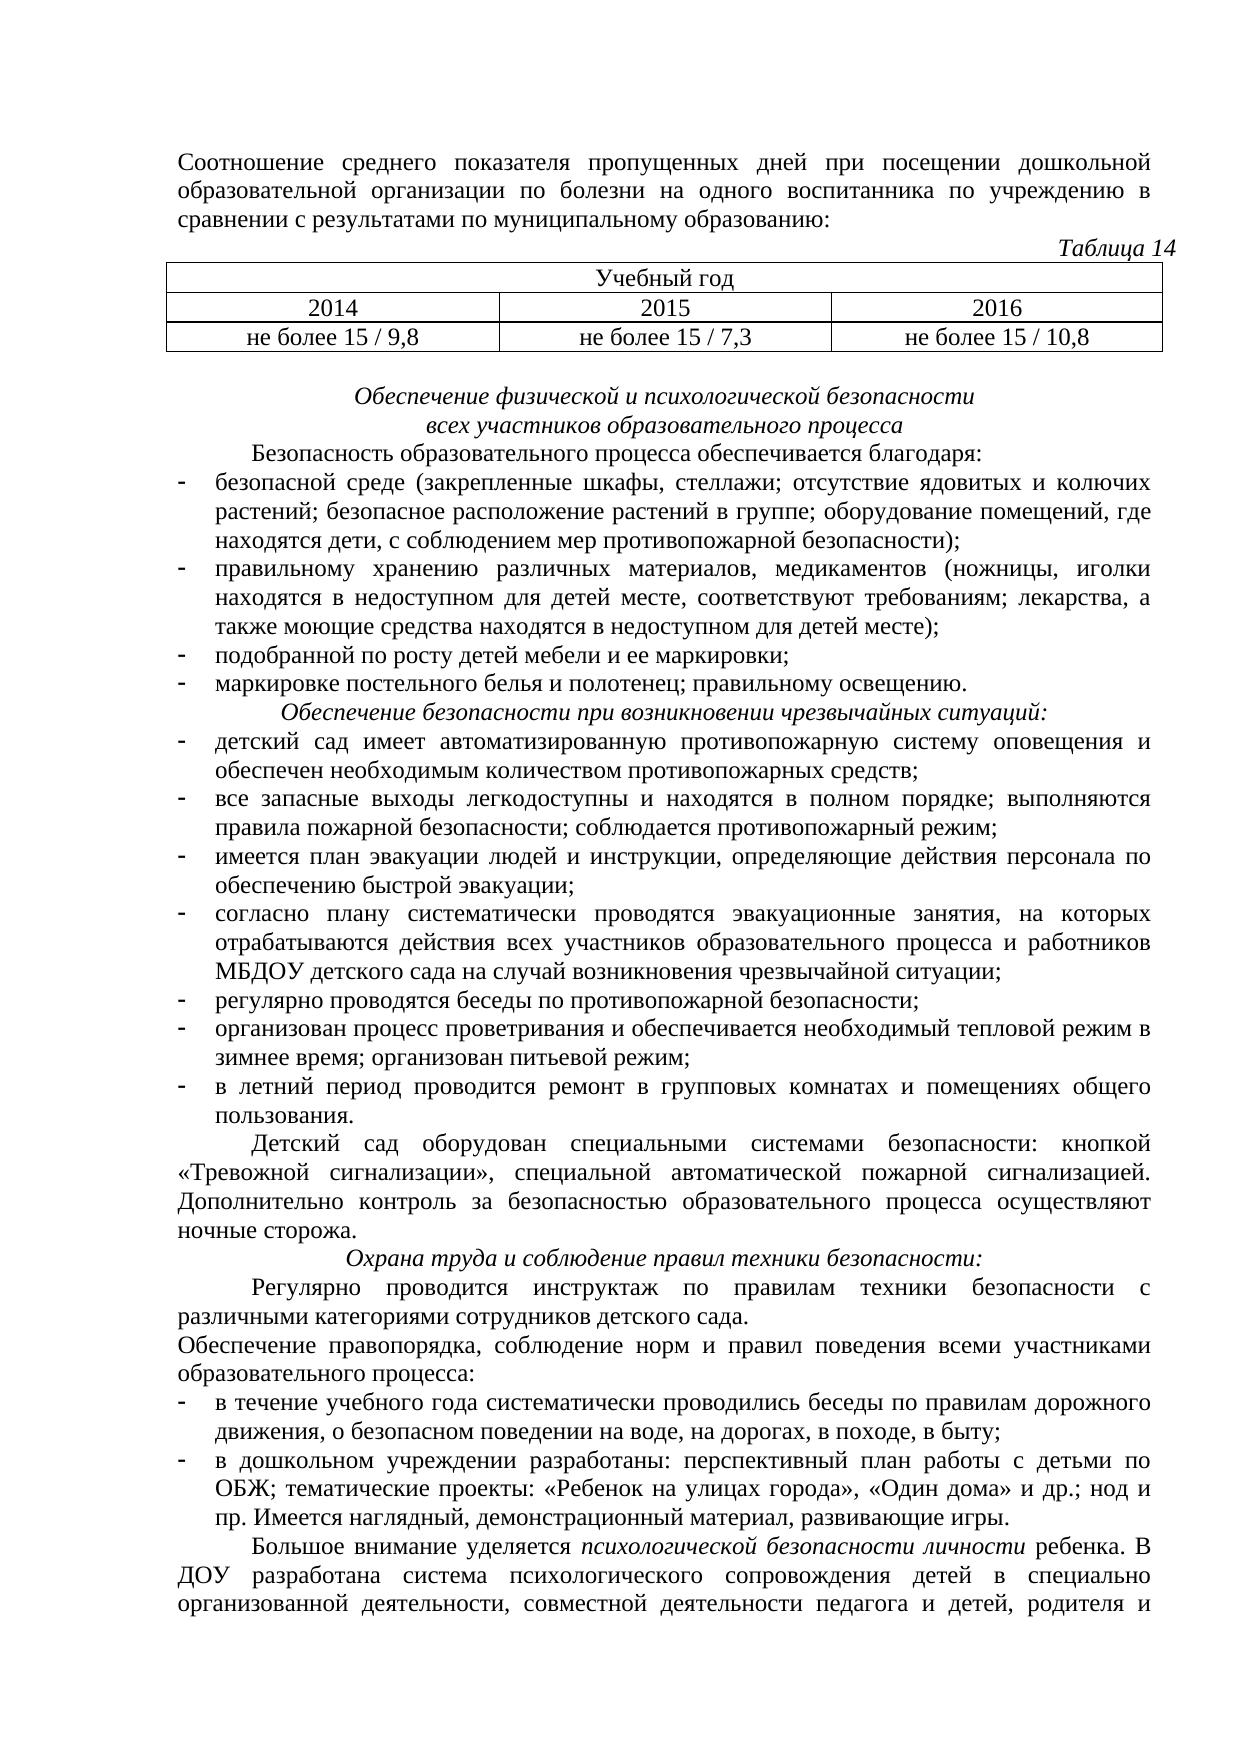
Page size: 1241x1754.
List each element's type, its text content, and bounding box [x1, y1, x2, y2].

table_cell 2014 [167, 293, 499, 321]
text Безопасность образовательного процесса обеспечивается благодаря: [177, 438, 1152, 467]
list регулярно проводятся беседы по противопожарной безопасности; [177, 985, 1152, 1013]
list в течение учебного года систематически проводились беседы по правилам дорожного движения, о безопасном поведении на воде, на дорогах, в походе, в быту; [177, 1387, 1152, 1445]
list детский сад имеет автоматизированную противопожарную систему оповещения и обеспечен необходимым количеством противопожарных средств; [177, 726, 1152, 783]
list в дошкольном учреждении разработаны: перспективный план работы с детьми по ОБЖ; тематические проекты: «Ребенок на улицах города», «Один дома» и др.; нод и пр. Имеется наглядный, демонстрационный материал, развивающие игры. [177, 1445, 1152, 1531]
text Регулярно проводится инструктаж по правилам техники безопасности с различными категориями сотрудников детского сада. [177, 1272, 1152, 1330]
text Охрана труда и соблюдение правил техники безопасности: [177, 1243, 1152, 1272]
list имеется план эвакуации людей и инструкции, определяющие действия персонала по обеспечению быстрой эвакуации; [177, 841, 1152, 898]
table_cell 2016 [832, 293, 1162, 321]
text всех участников образовательного процесса [177, 410, 1152, 438]
text Соотношение среднего показателя пропущенных дней при посещении дошкольной образовательной организации по болезни на одного воспитанника по учреждению в сравнении с результатами по муниципальному образованию: [177, 147, 1152, 233]
list все запасные выходы легкодоступны и находятся в полном порядке; выполняются правила пожарной безопасности; соблюдается противопожарный режим; [177, 783, 1152, 841]
list согласно плану систематически проводятся эвакуационные занятия, на которых отрабатываются действия всех участников образовательного процесса и работников МБДОУ детского сада на случай возникновения чрезвычайной ситуации; [177, 898, 1152, 985]
text Обеспечение правопорядка, соблюдение норм и правил поведения всеми участниками образовательного процесса: [177, 1330, 1152, 1387]
list в летний период проводится ремонт в групповых комнатах и помещениях общего пользования. [177, 1071, 1152, 1128]
list подобранной по росту детей мебели и ее маркировки; [177, 640, 1152, 668]
text Обеспечение физической и психологической безопасности [177, 381, 1152, 410]
text Обеспечение безопасности при возникновении чрезвычайных ситуаций: [177, 697, 1152, 726]
text Таблица 14 [988, 233, 1240, 262]
table_cell не более 15 / 9,8 [167, 323, 499, 351]
table_cell не более 15 / 10,8 [832, 323, 1162, 351]
table_cell не более 15 / 7,3 [500, 323, 831, 351]
list организован процесс проветривания и обеспечивается необходимый тепловой режим в зимнее время; организован питьевой режим; [177, 1013, 1152, 1071]
text Детский сад оборудован специальными системами безопасности: кнопкой «Тревожной сигнализации», специальной автоматической пожарной сигнализацией. Дополнительно контроль за безопасностью образовательного процесса осуществляют ночные сторожа. [177, 1128, 1152, 1243]
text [177, 1531, 1152, 1617]
list маркировке постельного белья и полотенец; правильному освещению. [177, 668, 1152, 697]
list правильному хранению различных материалов, медикаментов (ножницы, иголки находятся в недоступном для детей месте, соответствуют требованиям; лекарства, а также моющие средства находятся в недоступном для детей месте); [177, 553, 1152, 640]
table_cell 2015 [500, 293, 831, 321]
list безопасной среде (закрепленные шкафы, стеллажи; отсутствие ядовитых и колючих растений; безопасное расположение растений в группе; оборудование помещений, где находятся дети, с соблюдением мер противопожарной безопасности); [177, 467, 1152, 553]
table_header Учебный год [167, 263, 1162, 292]
